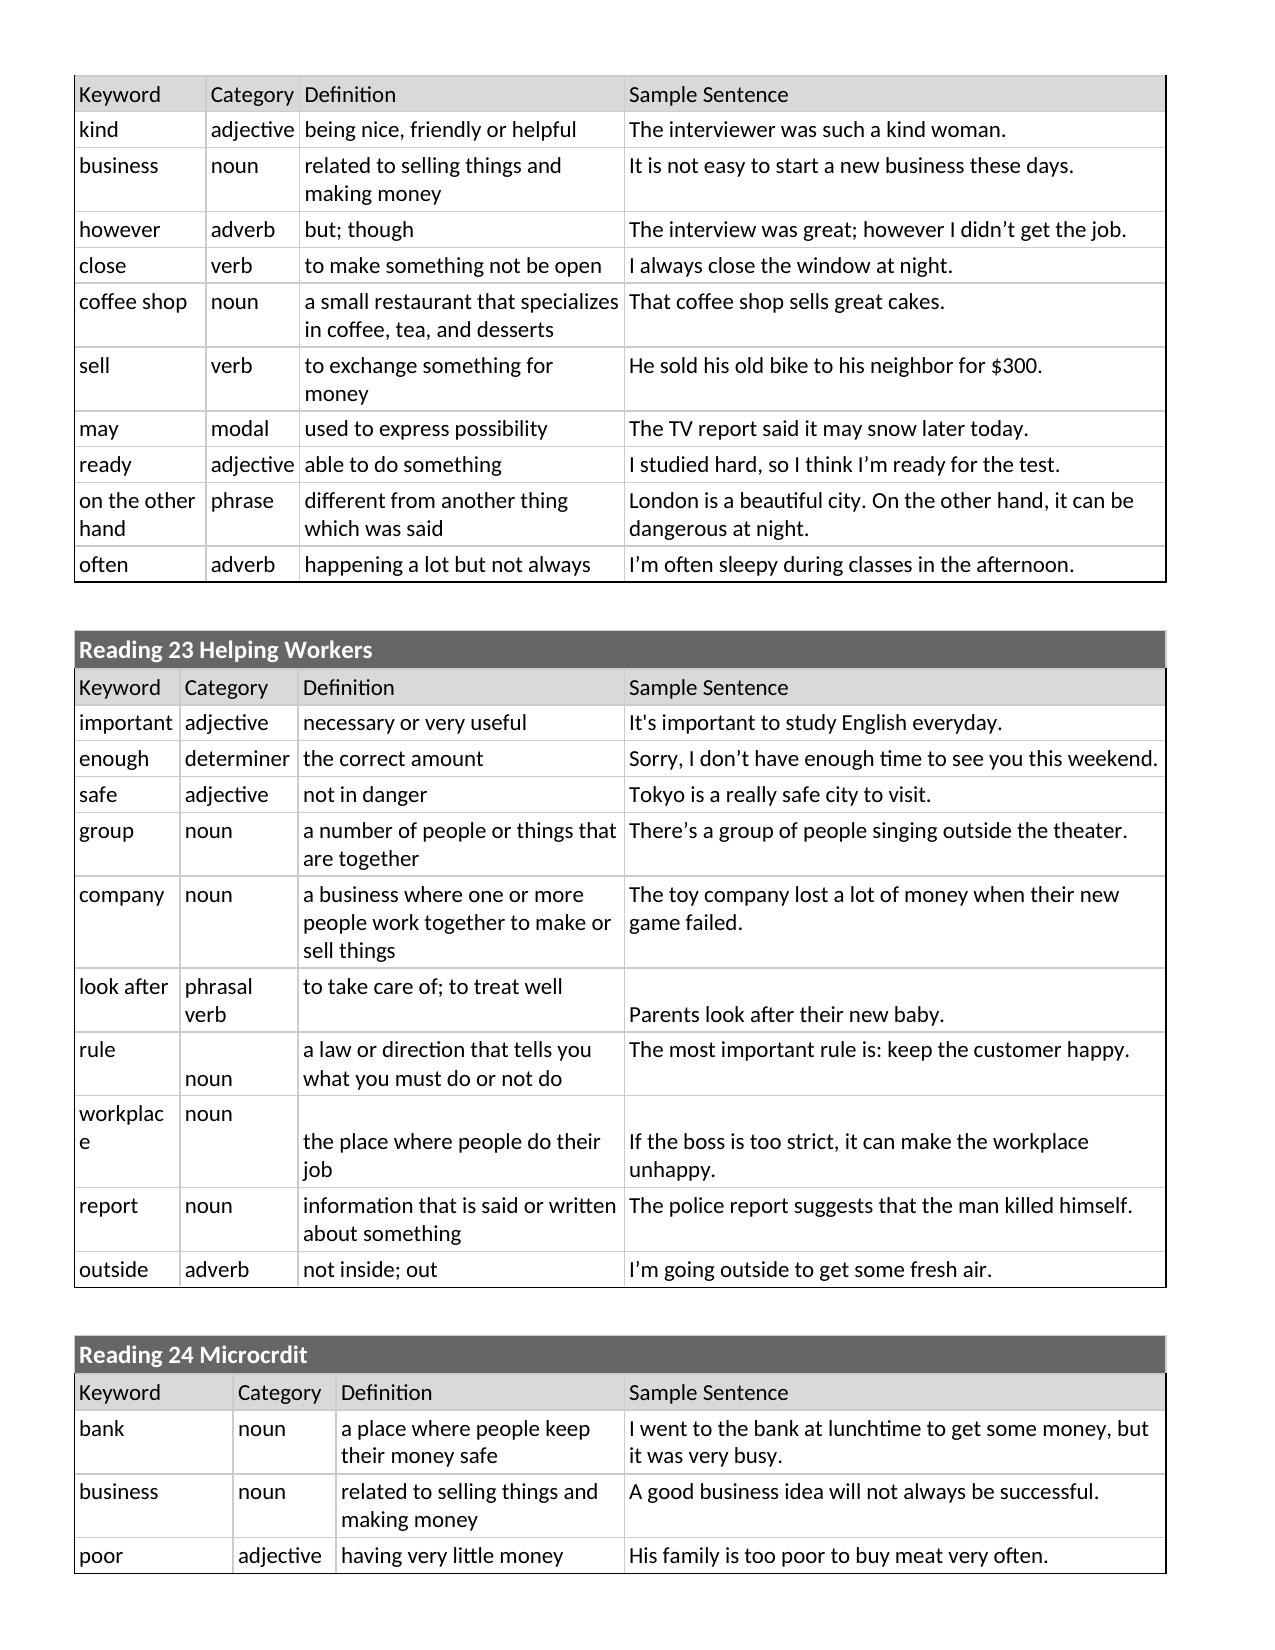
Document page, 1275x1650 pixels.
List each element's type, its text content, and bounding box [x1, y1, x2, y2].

table_cell adjective [181, 706, 297, 740]
table_cell business [75, 148, 205, 211]
table_cell Keyword [75, 1375, 232, 1409]
table_cell information that is said or written about something [299, 1188, 624, 1251]
table_cell I went to the bank at lunchtime to get some money, but it was very busy. [625, 1411, 1165, 1473]
table_cell coffee shop [75, 284, 205, 346]
table_cell The most important rule is: keep the customer happy. [625, 1033, 1165, 1095]
table_cell ready [75, 447, 205, 482]
table_cell Category [181, 670, 297, 704]
table_cell adverb [181, 1252, 297, 1286]
table_cell Category [234, 1375, 335, 1409]
table_cell on the other hand [75, 483, 205, 545]
table_cell verb [207, 348, 299, 410]
table_cell related to selling things and making money [337, 1475, 624, 1537]
table_cell Parents look after their new baby. [625, 969, 1165, 1031]
table_cell safe [75, 777, 179, 811]
table_cell a number of people or things that are together [299, 813, 624, 875]
table_cell necessary or very useful [299, 706, 624, 740]
table_cell Sorry, I don’t have enough time to see you this weekend. [625, 741, 1165, 776]
table_cell The toy company lost a lot of money when their new game failed. [625, 877, 1165, 967]
table_cell important [75, 706, 179, 740]
table_cell noun [181, 1096, 297, 1187]
table_cell adjective [207, 447, 299, 482]
table_cell a place where people keep their money safe [337, 1411, 624, 1473]
table_cell outside [75, 1252, 179, 1286]
table_cell Keyword [75, 77, 205, 111]
table_cell Category [207, 77, 299, 111]
table_cell noun [234, 1475, 335, 1537]
table_cell phrase [207, 483, 299, 545]
table_cell That coffee shop sells great cakes. [625, 284, 1165, 346]
table_cell may [75, 412, 205, 446]
table_cell rule [75, 1033, 179, 1095]
table_cell adjective [234, 1538, 335, 1572]
table_cell A good business idea will not always be successful. [625, 1475, 1165, 1537]
table_cell There’s a group of people singing outside the theater. [625, 813, 1165, 875]
table_cell It's important to study English everyday. [625, 706, 1165, 740]
table_cell bank [75, 1411, 232, 1473]
table_cell happening a lot but not always [300, 547, 624, 581]
table_cell noun [234, 1411, 335, 1473]
table_cell Sample Sentence [625, 77, 1165, 111]
table_cell adjective [181, 777, 297, 811]
table_cell Sample Sentence [625, 1375, 1165, 1409]
table_cell verb [207, 248, 299, 282]
table_cell I always close the window at night. [625, 248, 1165, 282]
table_cell adverb [207, 547, 299, 581]
table_cell poor [75, 1538, 232, 1572]
table_cell having very little money [337, 1538, 624, 1572]
table_cell often [75, 547, 205, 581]
table_cell being nice, friendly or helpful [300, 112, 624, 147]
table_cell determiner [181, 741, 297, 776]
table_cell I studied hard, so I think I’m ready for the test. [625, 447, 1165, 482]
table_cell to make something not be open [300, 248, 624, 282]
table_cell company [75, 877, 179, 967]
table_cell The interviewer was such a kind woman. [625, 112, 1165, 147]
table_cell look after [75, 969, 179, 1031]
table_cell The police report suggests that the man killed himself. [625, 1188, 1165, 1251]
table_cell to take care of; to treat well [299, 969, 624, 1031]
table_cell kind [75, 112, 205, 147]
table_cell report [75, 1188, 179, 1251]
table_cell If the boss is too strict, it can make the workplace unhappy. [625, 1096, 1165, 1187]
table_cell I’m going outside to get some fresh air. [625, 1252, 1165, 1286]
table_cell modal [207, 412, 299, 446]
table_cell Sample Sentence [625, 670, 1165, 704]
table_cell group [75, 813, 179, 875]
table_cell however [75, 212, 205, 246]
table_header Reading 23 Helping Workers [75, 631, 1165, 668]
table_cell He sold his old bike to his neighbor for $300. [625, 348, 1165, 410]
table_cell a business where one or more people work together to make or sell things [299, 877, 624, 967]
table_cell used to express possibility [300, 412, 624, 446]
table_header Reading 24 Microcrdit [75, 1336, 1165, 1373]
table_cell a law or direction that tells you what you must do or not do [299, 1033, 624, 1095]
table_cell The TV report said it may snow later today. [625, 412, 1165, 446]
table_cell different from another thing which was said [300, 483, 624, 545]
table_cell business [75, 1475, 232, 1537]
table_cell to exchange something for money [300, 348, 624, 410]
table_cell London is a beautiful city. On the other hand, it can be dangerous at night. [625, 483, 1165, 545]
table_cell Definition [300, 77, 624, 111]
table_cell noun [181, 1188, 297, 1251]
table_cell adverb [207, 212, 299, 246]
table_cell a small restaurant that specializes in coffee, tea, and desserts [300, 284, 624, 346]
table_cell It is not easy to start a new business these days. [625, 148, 1165, 211]
table_cell noun [181, 877, 297, 967]
table_cell workplace [75, 1096, 179, 1187]
table_cell Definition [337, 1375, 624, 1409]
table_cell noun [207, 148, 299, 211]
table_cell not inside; out [299, 1252, 624, 1286]
table_cell sell [75, 348, 205, 410]
table_cell Definition [299, 670, 624, 704]
table_cell noun [181, 813, 297, 875]
table_cell The interview was great; however I didn’t get the job. [625, 212, 1165, 246]
table_cell I’m often sleepy during classes in the afternoon. [625, 547, 1165, 581]
table_cell enough [75, 741, 179, 776]
table_cell close [75, 248, 205, 282]
table_cell the place where people do their job [299, 1096, 624, 1187]
table_cell His family is too poor to buy meat very often. [625, 1538, 1165, 1572]
table_cell adjective [207, 112, 299, 147]
table_cell Tokyo is a really safe city to visit. [625, 777, 1165, 811]
table_cell the correct amount [299, 741, 624, 776]
table_cell noun [181, 1033, 297, 1095]
table_cell related to selling things and making money [300, 148, 624, 211]
table_cell able to do something [300, 447, 624, 482]
table_cell Keyword [75, 670, 179, 704]
table_cell phrasal verb [181, 969, 297, 1031]
table_cell noun [207, 284, 299, 346]
table_cell not in danger [299, 777, 624, 811]
table_cell but; though [300, 212, 624, 246]
